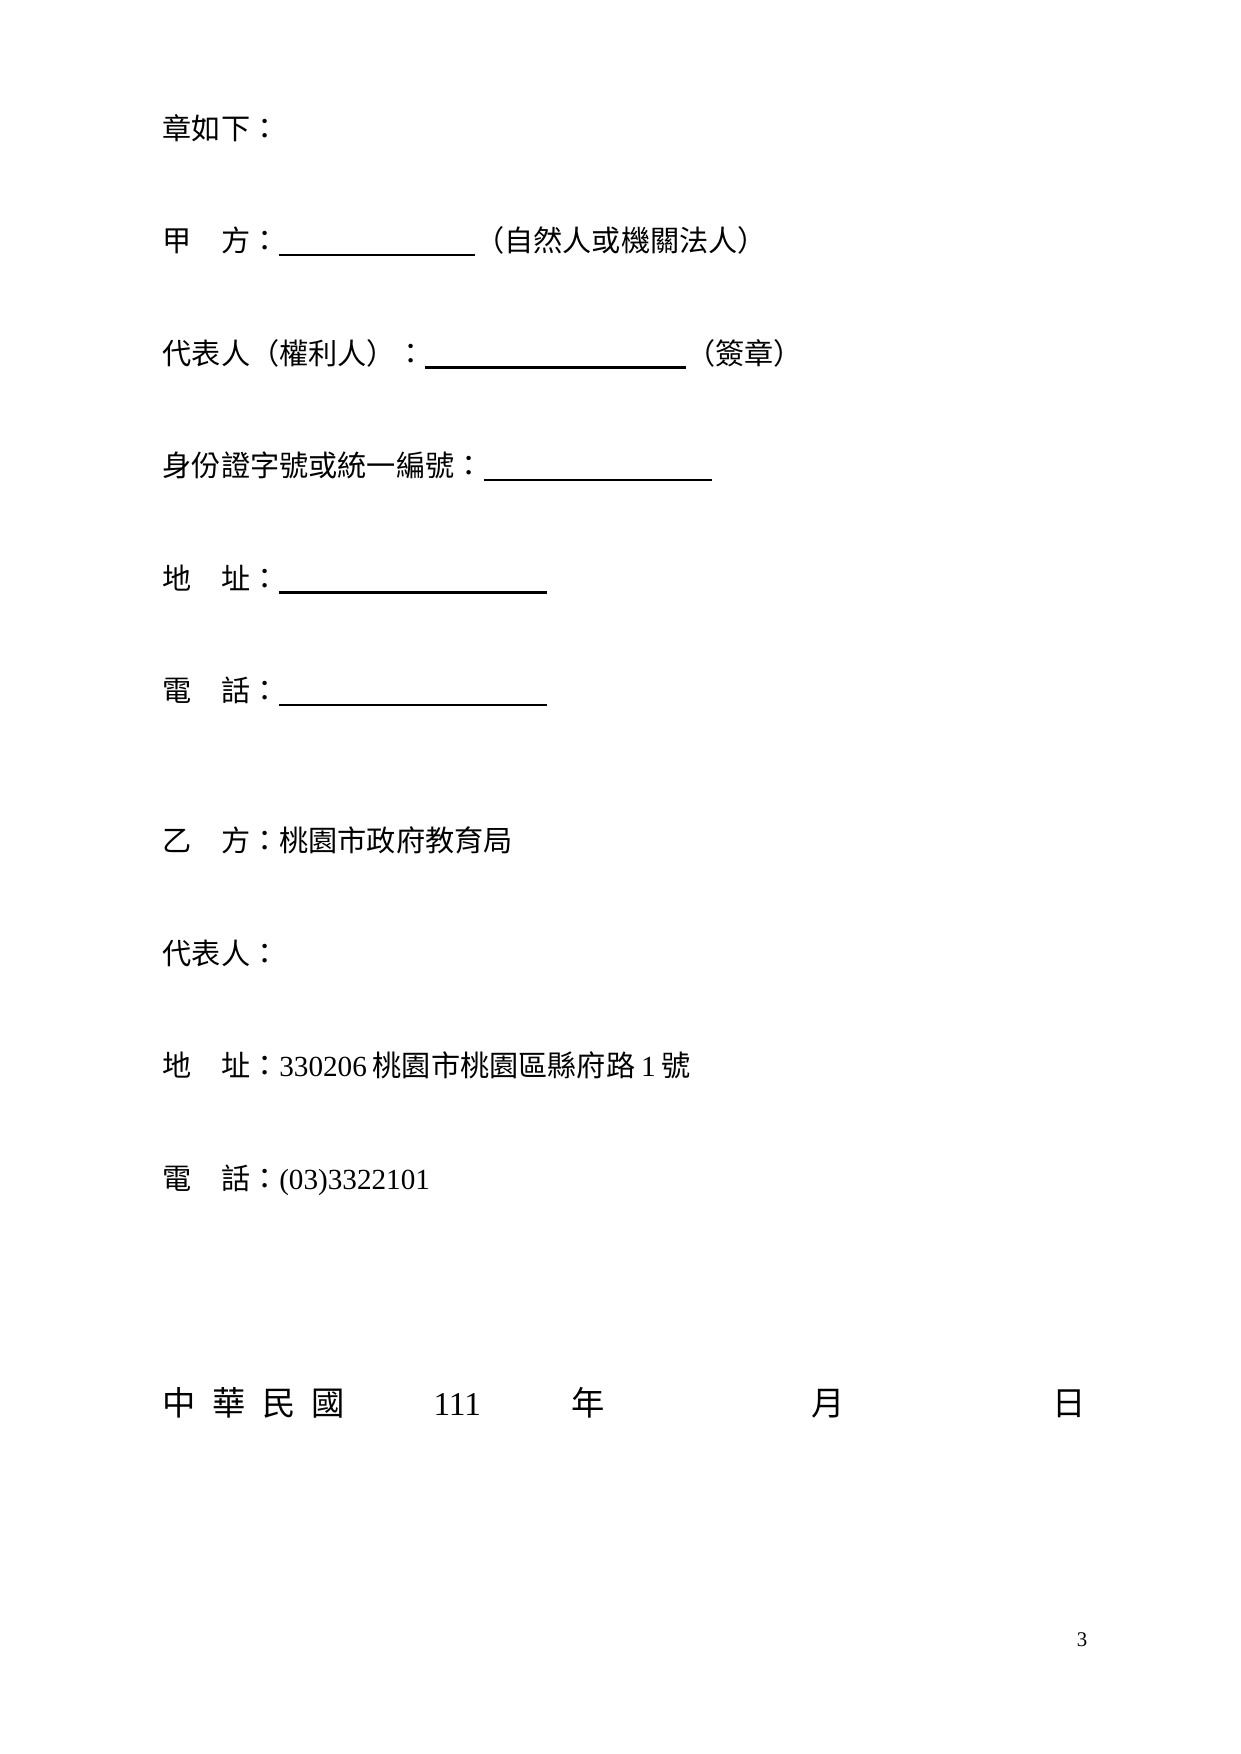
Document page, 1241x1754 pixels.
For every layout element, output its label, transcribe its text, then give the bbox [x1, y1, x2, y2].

text 地 址：330206桃園市桃園區縣府路1號 [162, 1026, 1087, 1101]
text 電 話： [162, 651, 1087, 726]
text 甲 方： （自然人或機關法人） [162, 201, 1087, 276]
text 代表人： [162, 914, 1087, 989]
text 代表人（權利人）： （簽章） [162, 314, 1087, 389]
text 身份證字號或統一編號： [162, 426, 1087, 501]
text 電 話：(03)3322101 [162, 1139, 1087, 1214]
text 地 址： [162, 539, 1087, 614]
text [162, 89, 1087, 164]
text 乙 方：桃園市政府教育局 [162, 801, 1087, 876]
text 中華民國 111 年 月 日 [162, 1364, 1087, 1439]
